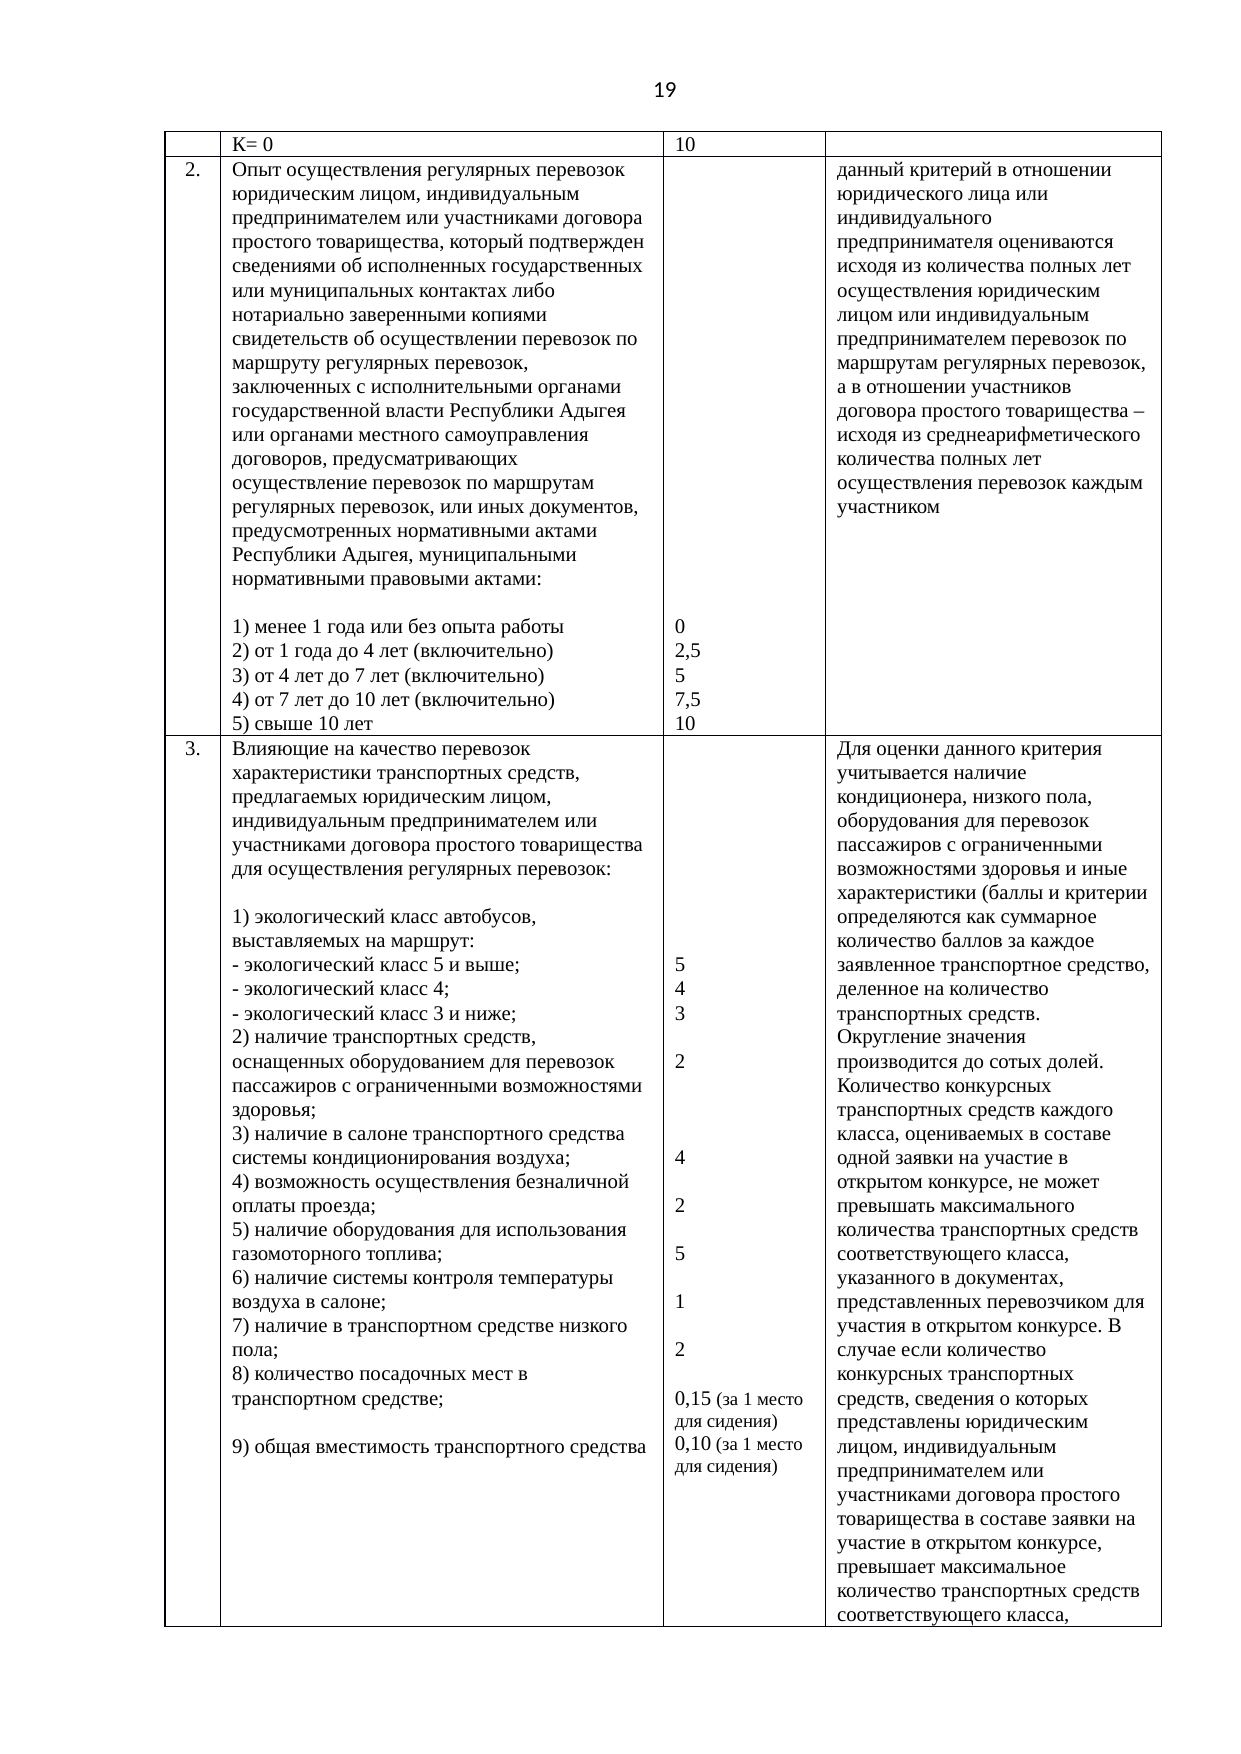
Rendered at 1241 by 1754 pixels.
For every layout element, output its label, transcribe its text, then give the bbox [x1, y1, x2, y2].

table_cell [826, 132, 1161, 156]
table_cell 0 2,5 5 7,5 10 [664, 132, 825, 156]
table_cell 0 2,5 5 7,5 10 [664, 157, 825, 735]
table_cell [826, 736, 1161, 1626]
table_cell 1. [166, 132, 220, 156]
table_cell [221, 736, 663, 1626]
table_cell 2. [166, 157, 220, 735]
table_cell данный критерий в отношении юридического лица или индивидуального предпринимателя оцениваются исходя из количества полных лет осуществления юридическим лицом или индивидуальным предпринимателем перевозок по маршрутам регулярных перевозок, а в отношении участников договора простого товарищества – исходя из среднеарифметического количества полных лет осуществления перевозок каждым участником [826, 157, 1161, 735]
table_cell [664, 736, 825, 1626]
table_cell 3. [166, 736, 220, 1626]
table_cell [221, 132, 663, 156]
table_cell Опыт осуществления регулярных перевозок юридическим лицом, индивидуальным предпринимателем или участниками договора простого товарищества, который подтвержден сведениями об исполненных государственных или муниципальных контактах либо нотариально заверенными копиями свидетельств об осуществлении перевозок по маршруту регулярных перевозок, заключенных с исполнительными органами государственной власти Республики Адыгея или органами местного самоуправления договоров, предусматривающих осуществление перевозок по маршрутам регулярных перевозок, или иных документов, предусмотренных нормативными актами Республики Адыгея, муниципальными нормативными правовыми актами: 1) менее 1 года или без опыта работы 2) от 1 года до 4 лет (включительно) 3) от 4 лет до 7 лет (включительно) 4) от 7 лет до 10 лет (включительно) 5) свыше 10 лет [221, 157, 663, 735]
